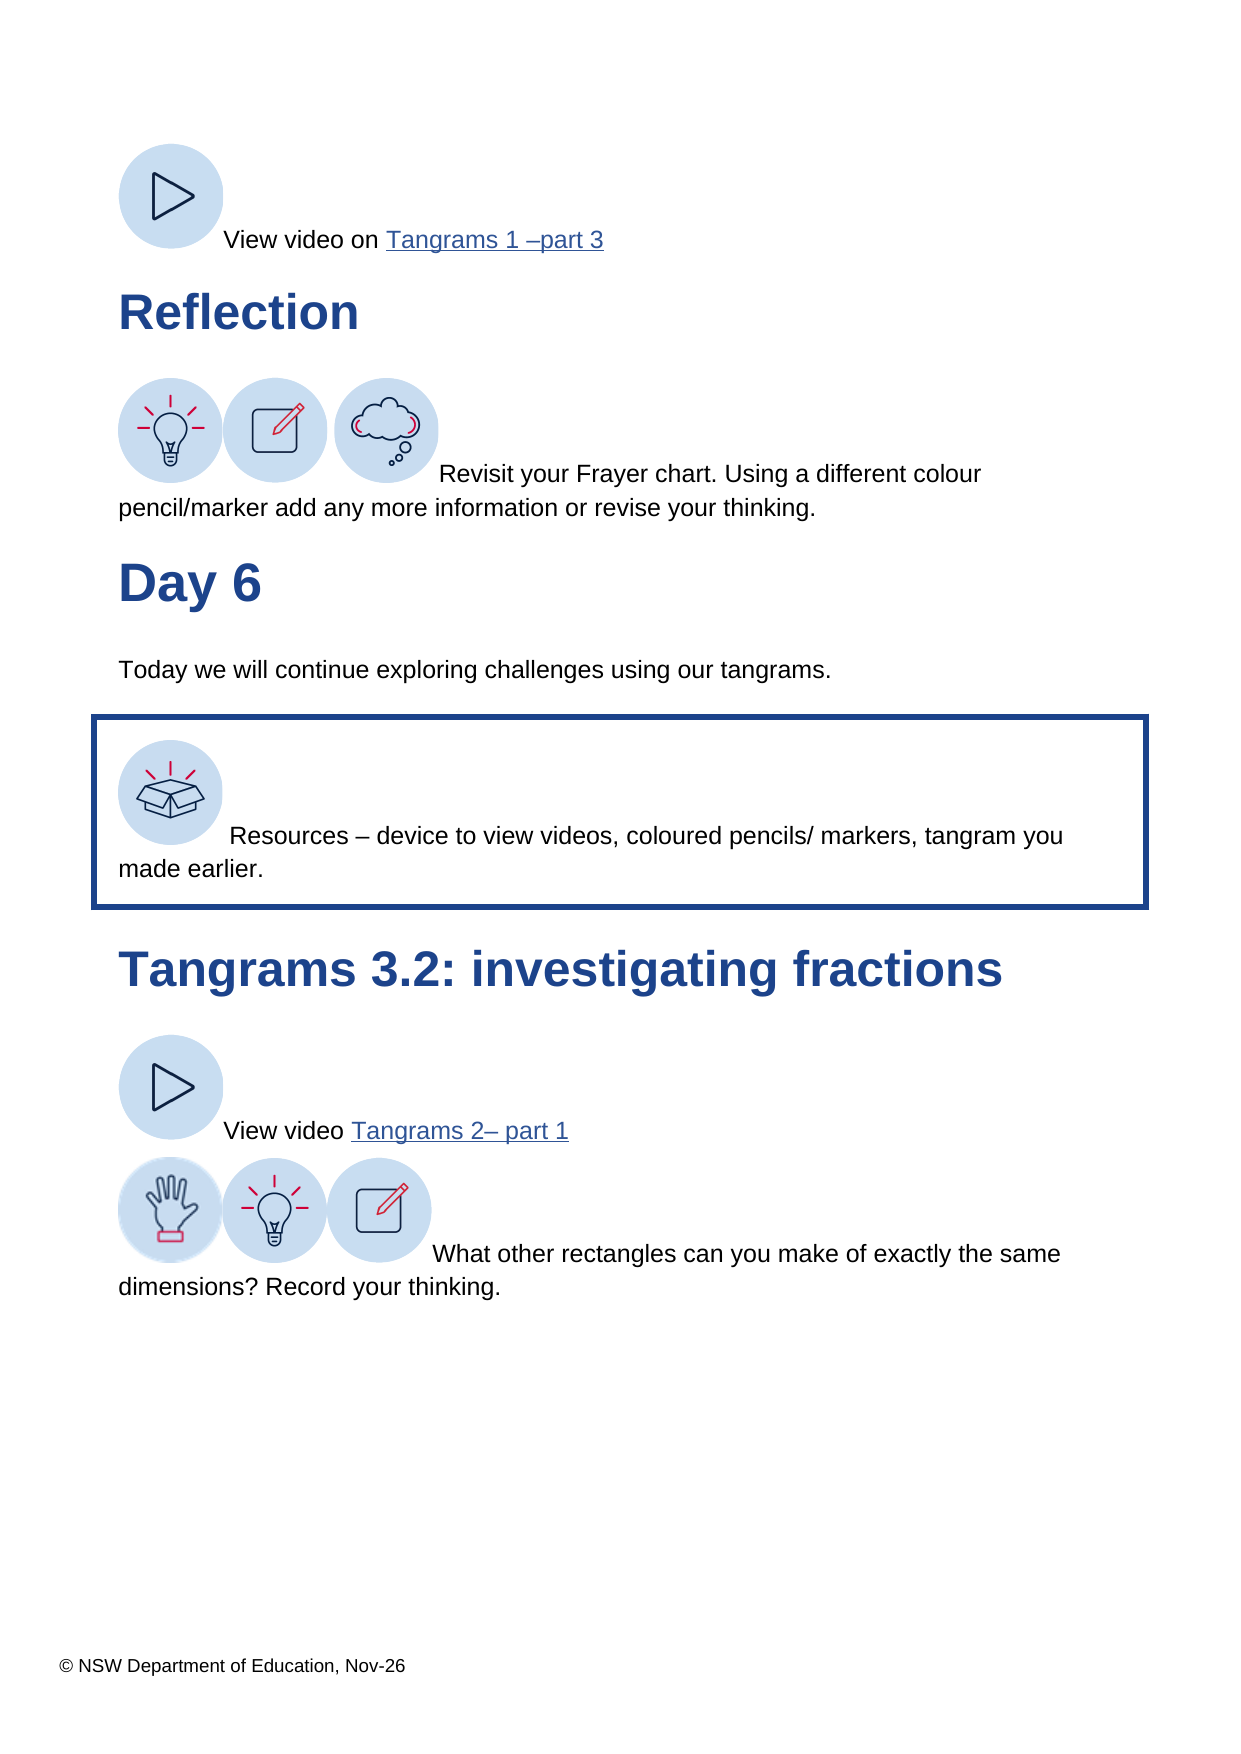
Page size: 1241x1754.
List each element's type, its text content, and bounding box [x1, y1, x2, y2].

picture [118, 143, 224, 249]
subtitle Reflection [118, 283, 1122, 340]
text Resources – device to view videos, coloured pencils/ markers, tangram you made earlier. [97, 720, 1143, 904]
subtitle Tangrams 3.2: investigating fractions [118, 939, 1122, 997]
text View video on Tangrams 1 –part 3 [118, 143, 1122, 253]
picture [118, 1034, 224, 1140]
picture [334, 378, 439, 483]
text View video Tangrams 2– part 1 [118, 1034, 1122, 1145]
list What other rectangles can you make of exactly the same dimensions? Record your thinking. [118, 1157, 1122, 1301]
text Revisit your Frayer chart. Using a different colour pencil/marker add any more information or revise your thinking. [118, 378, 1122, 521]
picture [118, 377, 328, 483]
picture [118, 740, 223, 845]
subtitle Day 6 [118, 551, 1122, 613]
picture [118, 1157, 432, 1263]
text Today we will continue exploring challenges using our tangrams. [118, 655, 1122, 684]
